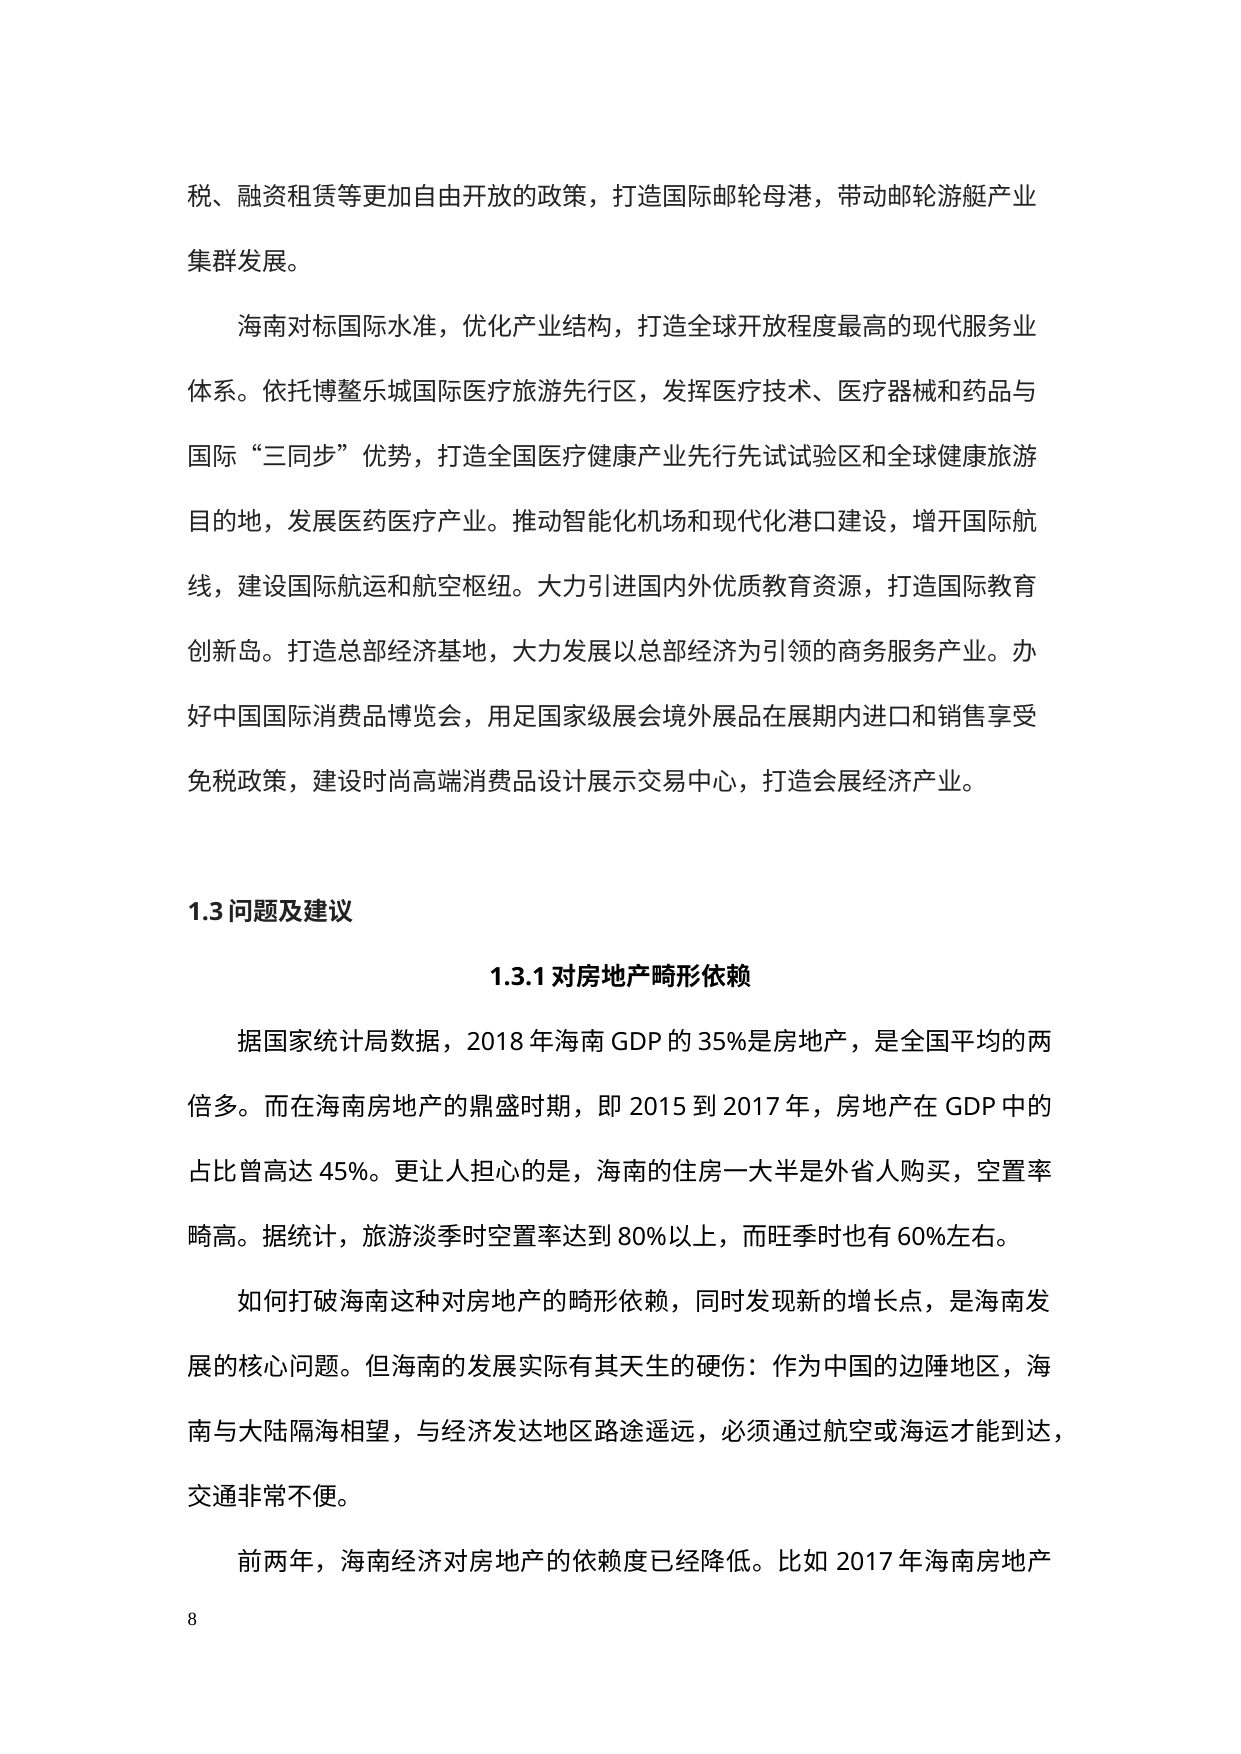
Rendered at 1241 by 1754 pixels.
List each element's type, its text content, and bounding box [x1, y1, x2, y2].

text 1.3.1对房地产畸形依赖 [187, 942, 1053, 1007]
text 1.3问题及建议 [187, 877, 1053, 942]
text 海南对标国际水准，优化产业结构，打造全球开放程度最高的现代服务业体系。依托博鳌乐城国际医疗旅游先行区，发挥医疗技术、医疗器械和药品与国际“三同步”优势，打造全国医疗健康产业先行先试试验区和全球健康旅游目的地，发展医药医疗产业。推动智能化机场和现代化港口建设，增开国际航线，建设国际航运和航空枢纽。大力引进国内外优质教育资源，打造国际教育创新岛。打造总部经济基地，大力发展以总部经济为引领的商务服务产业。办好中国国际消费品博览会，用足国家级展会境外展品在展期内进口和销售享受免税政策，建设时尚高端消费品设计展示交易中心，打造会展经济产业。 [187, 292, 1053, 812]
text 据国家统计局数据，2018年海南GDP的35%是房地产，是全国平均的两倍多。而在海南房地产的鼎盛时期，即2015到2017年，房地产在GDP中的占比曾高达45%。更让人担心的是，海南的住房一大半是外省人购买，空置率畸高。据统计，旅游淡季时空置率达到80%以上，而旺季时也有60%左右。 [187, 1007, 1053, 1267]
text 如何打破海南这种对房地产的畸形依赖，同时发现新的增长点，是海南发展的核心问题。但海南的发展实际有其天生的硬伤：作为中国的边陲地区，海南与大陆隔海相望，与经济发达地区路途遥远，必须通过航空或海运才能到达，交通非常不便。 [187, 1267, 1053, 1527]
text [187, 1527, 1053, 1592]
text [187, 162, 1053, 292]
